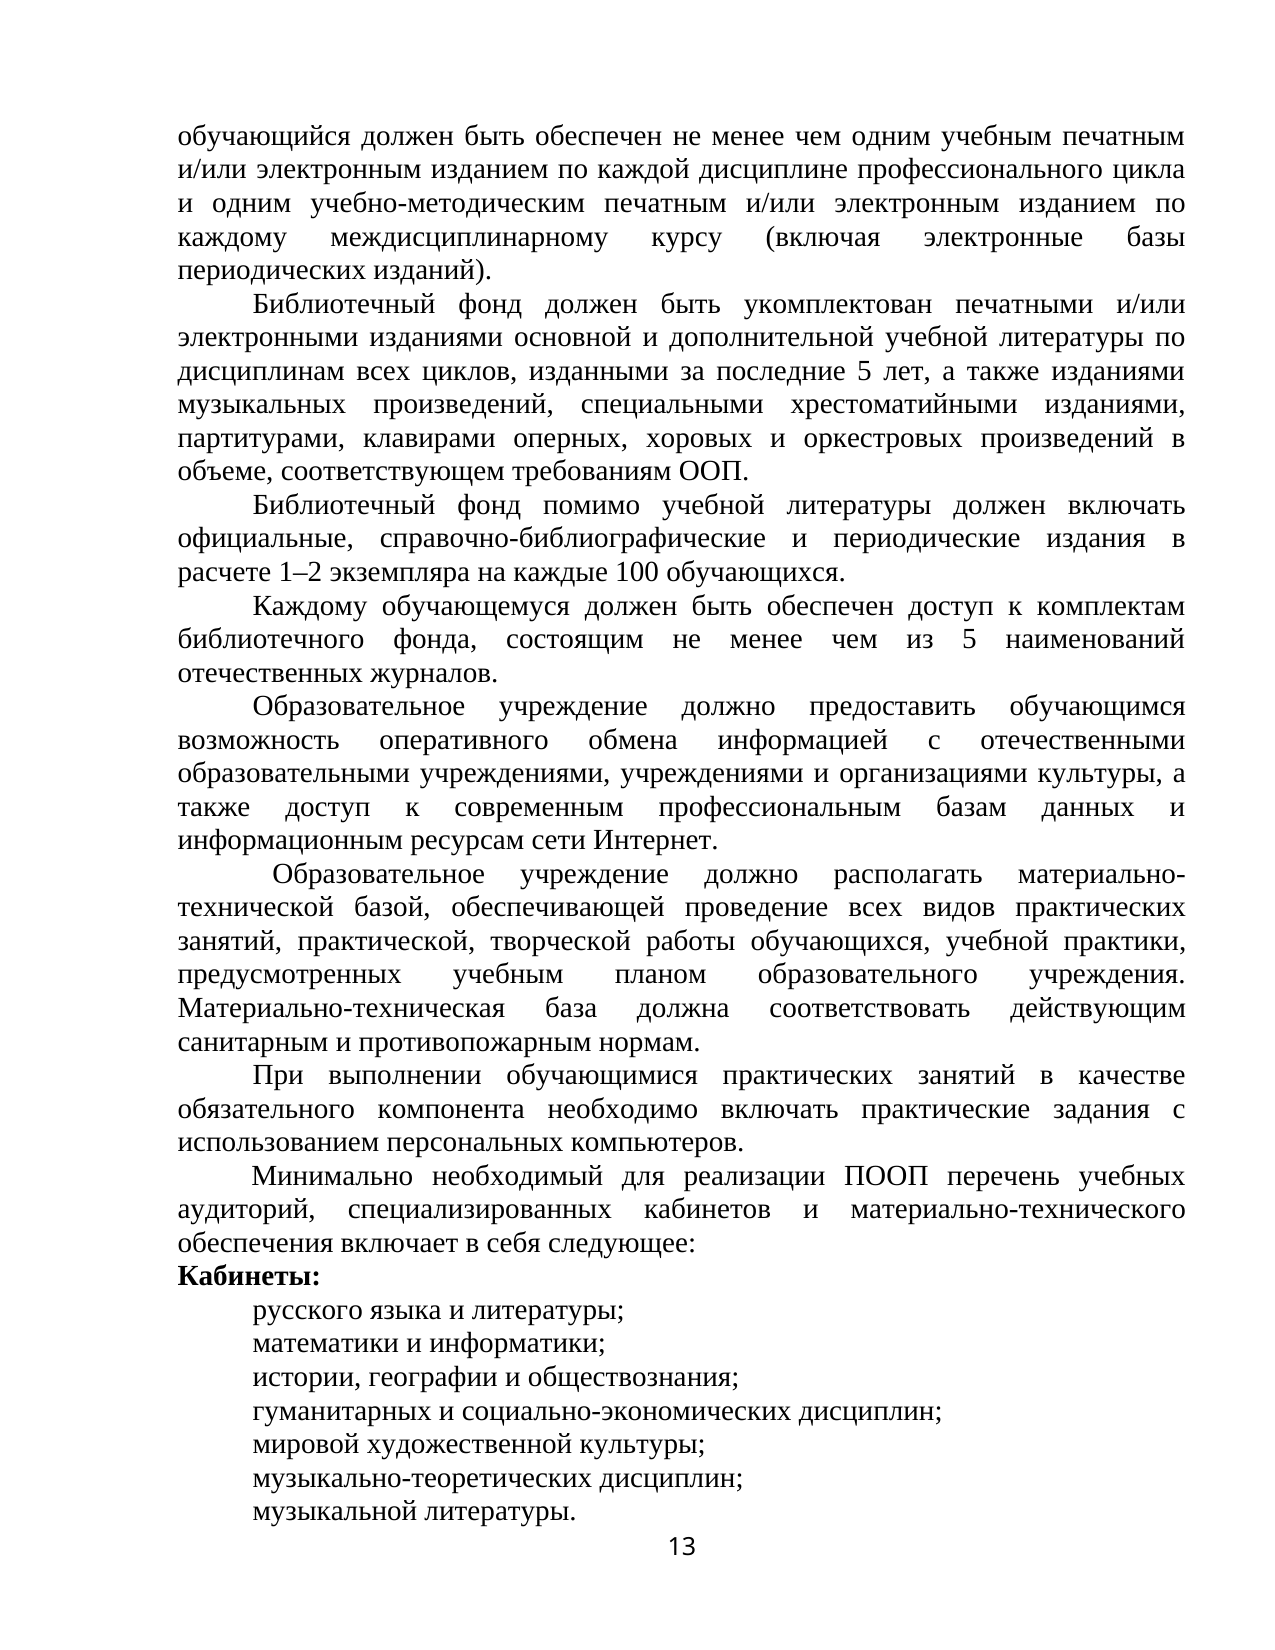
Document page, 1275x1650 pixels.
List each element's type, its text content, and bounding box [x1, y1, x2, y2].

text музыкальной литературы. [177, 1493, 1186, 1527]
text Каждому обучающемуся должен быть обеспечен доступ к комплектам библиотечного фонда, состоящим не менее чем из 5 наименований отечественных журналов. [177, 588, 1186, 688]
text Минимально необходимый для реализации ПООП перечень учебных аудиторий, специализированных кабинетов и материально-технического обеспечения включает в себя следующее: [177, 1158, 1186, 1258]
text Образовательное учреждение должно располагать материально-технической базой, обеспечивающей проведение всех видов практических занятий, практической, творческой работы обучающихся, учебной практики, предусмотренных учебным планом образовательного учреждения. Материально-техническая база должна соответствовать действующим санитарным и противопожарным нормам. [177, 856, 1186, 1057]
text Библиотечный фонд должен быть укомплектован печатными и/или электронными изданиями основной и дополнительной учебной литературы по дисциплинам всех циклов, изданными за последние 5 лет, а также изданиями музыкальных произведений, специальными хрестоматийными изданиями, партитурами, клавирами оперных, хоровых и оркестровых произведений в объеме, соответствующем требованиям ООП. [177, 286, 1186, 487]
text музыкально-теоретических дисциплин; [177, 1460, 1186, 1493]
text Кабинеты: [177, 1258, 1186, 1292]
text мировой художественной культуры; [177, 1426, 1186, 1460]
text Библиотечный фонд помимо учебной литературы должен включать официальные, справочно-библиографические и периодические издания в расчете 1–2 экземпляра на каждые 100 обучающихся. [177, 487, 1186, 588]
text русского языка и литературы; [177, 1292, 1186, 1326]
text гуманитарных и социально-экономических дисциплин; [177, 1393, 1186, 1426]
text При выполнении обучающимися практических занятий в качестве обязательного компонента необходимо включать практические задания с использованием персональных компьютеров. [177, 1057, 1186, 1158]
text истории, географии и обществознания; [177, 1359, 1186, 1393]
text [177, 118, 1186, 286]
text математики и информатики; [177, 1326, 1186, 1359]
text Образовательное учреждение должно предоставить обучающимся возможность оперативного обмена информацией с отечественными образовательными учреждениями, учреждениями и организациями культуры, а также доступ к современным профессиональным базам данных и информационным ресурсам сети Интернет. [177, 688, 1186, 856]
